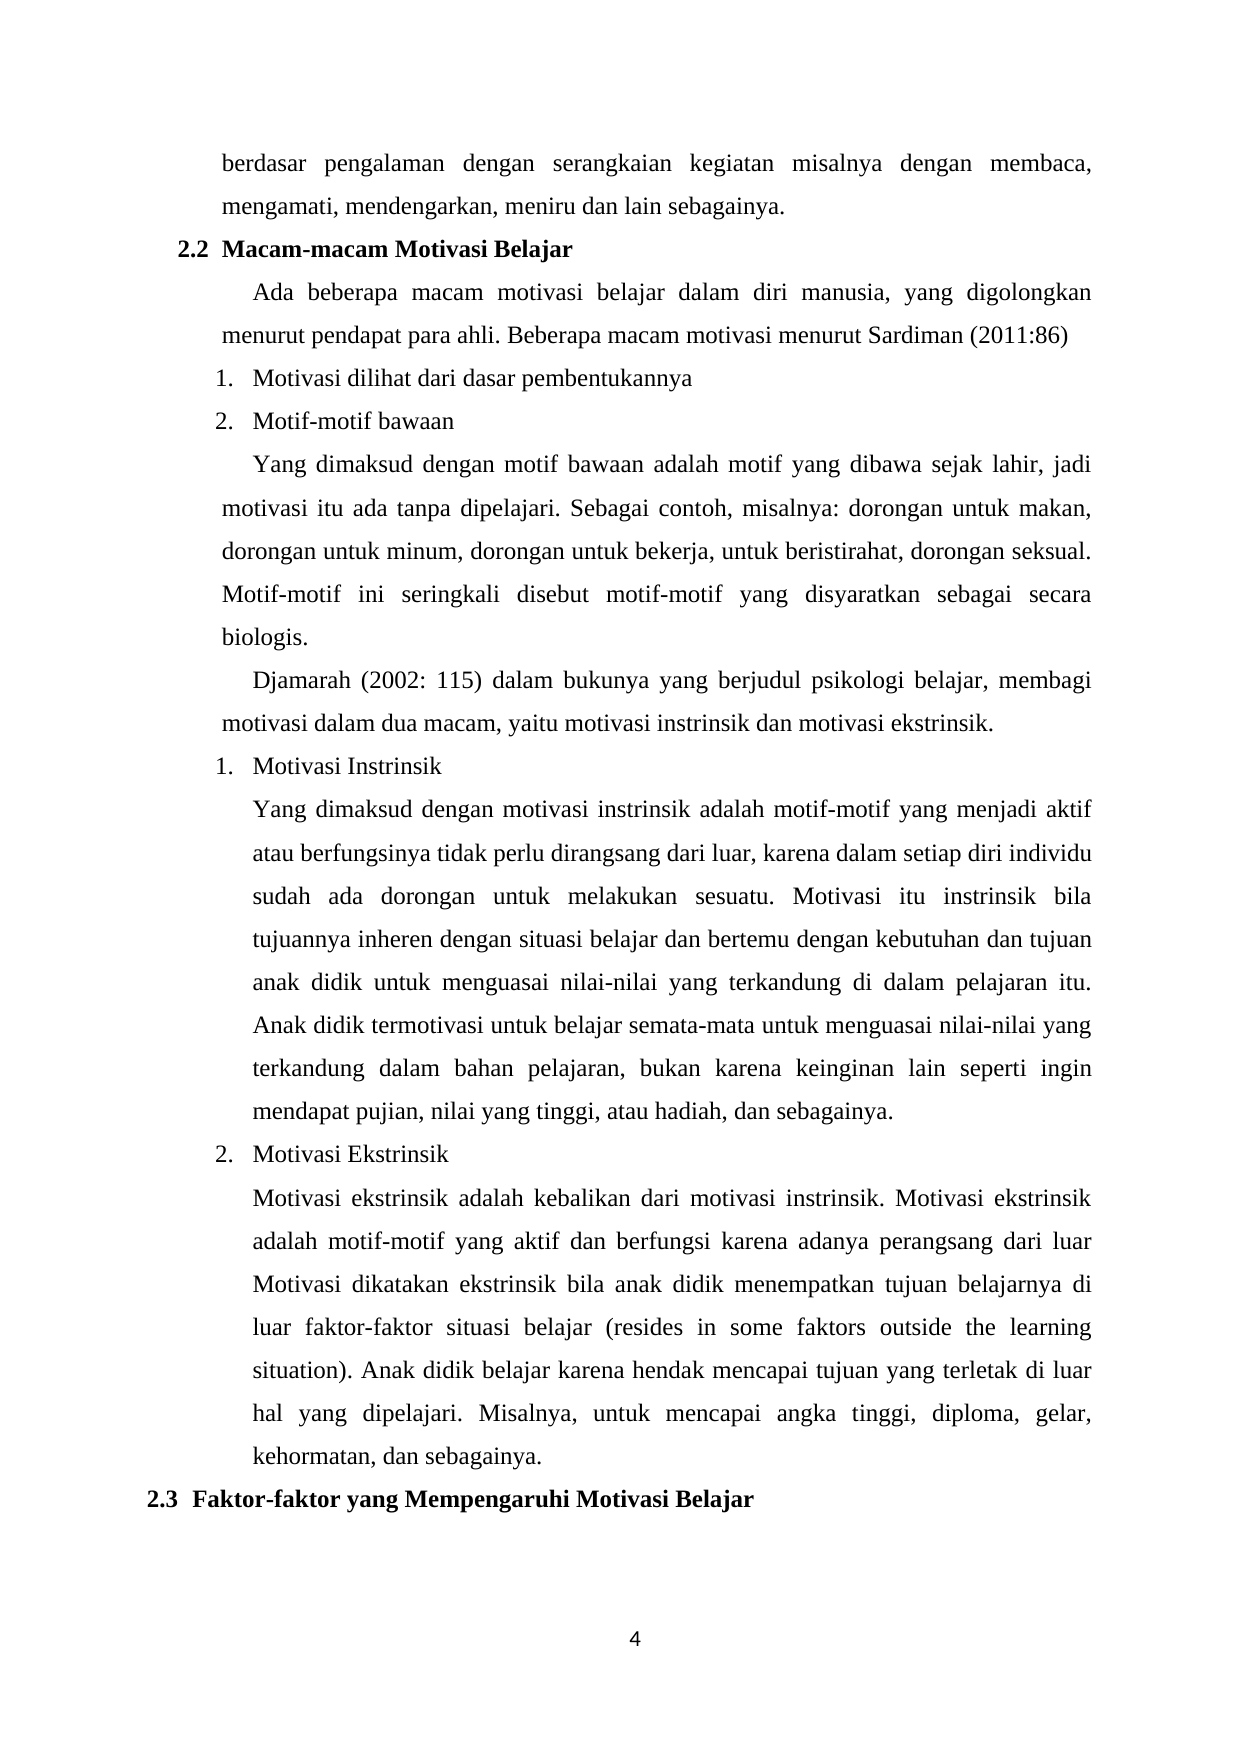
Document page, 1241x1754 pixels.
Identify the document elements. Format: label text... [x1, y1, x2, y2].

list Motivasi dilihat dari dasar pembentukannya [215, 363, 1092, 392]
list Yang dimaksud dengan motivasi instrinsik adalah motif-motif yang menjadi aktif atau berfungsinya tidak perlu dirangsang dari luar, karena dalam setiap diri individu sudah ada dorongan untuk melakukan sesuatu. Motivasi itu instrinsik bila tujuannya inheren dengan situasi belajar dan bertemu dengan kebutuhan dan tujuan anak didik untuk menguasai nilai-nilai yang terkandung di dalam pelajaran itu. Anak didik termotivasi untuk belajar semata-mata untuk menguasai nilai-nilai yang terkandung dalam bahan pelajaran, bukan karena keinginan lain seperti ingin mendapat pujian, nilai yang tinggi, atau hadiah, dan sebagainya. [252, 794, 1092, 1125]
list Faktor-faktor yang Mempengaruhi Motivasi Belajar [147, 1484, 1092, 1513]
list Djamarah (2002: 115) dalam bukunya yang berjudul psikologi belajar, membagi motivasi dalam dua macam, yaitu motivasi instrinsik dan motivasi ekstrinsik. [222, 665, 1092, 737]
list Motif-motif bawaan [215, 406, 1092, 435]
list Motivasi ekstrinsik adalah kebalikan dari motivasi instrinsik. Motivasi ekstrinsik adalah motif-motif yang aktif dan berfungsi karena adanya perangsang dari luar Motivasi dikatakan ekstrinsik bila anak didik menempatkan tujuan belajarnya di luar faktor-faktor situasi belajar (resides in some faktors outside the learning situation). Anak didik belajar karena hendak mencapai tujuan yang terletak di luar hal yang dipelajari. Misalnya, untuk mencapai angka tinggi, diploma, gelar, kehormatan, dan sebagainya. [252, 1183, 1092, 1470]
list Motivasi Instrinsik [215, 751, 1092, 780]
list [222, 148, 1092, 219]
list Macam-macam Motivasi Belajar [177, 234, 1092, 263]
text Ada beberapa macam motivasi belajar dalam diri manusia, yang digolongkan menurut pendapat para ahli. Beberapa macam motivasi menurut Sardiman (2011:86) [222, 277, 1092, 349]
list Motivasi Ekstrinsik [215, 1139, 1092, 1168]
list Yang dimaksud dengan motif bawaan adalah motif yang dibawa sejak lahir, jadi motivasi itu ada tanpa dipelajari. Sebagai contoh, misalnya: dorongan untuk makan, dorongan untuk minum, dorongan untuk bekerja, untuk beristirahat, dorongan seksual. Motif-motif ini seringkali disebut motif-motif yang disyaratkan sebagai secara biologis. [222, 449, 1092, 651]
